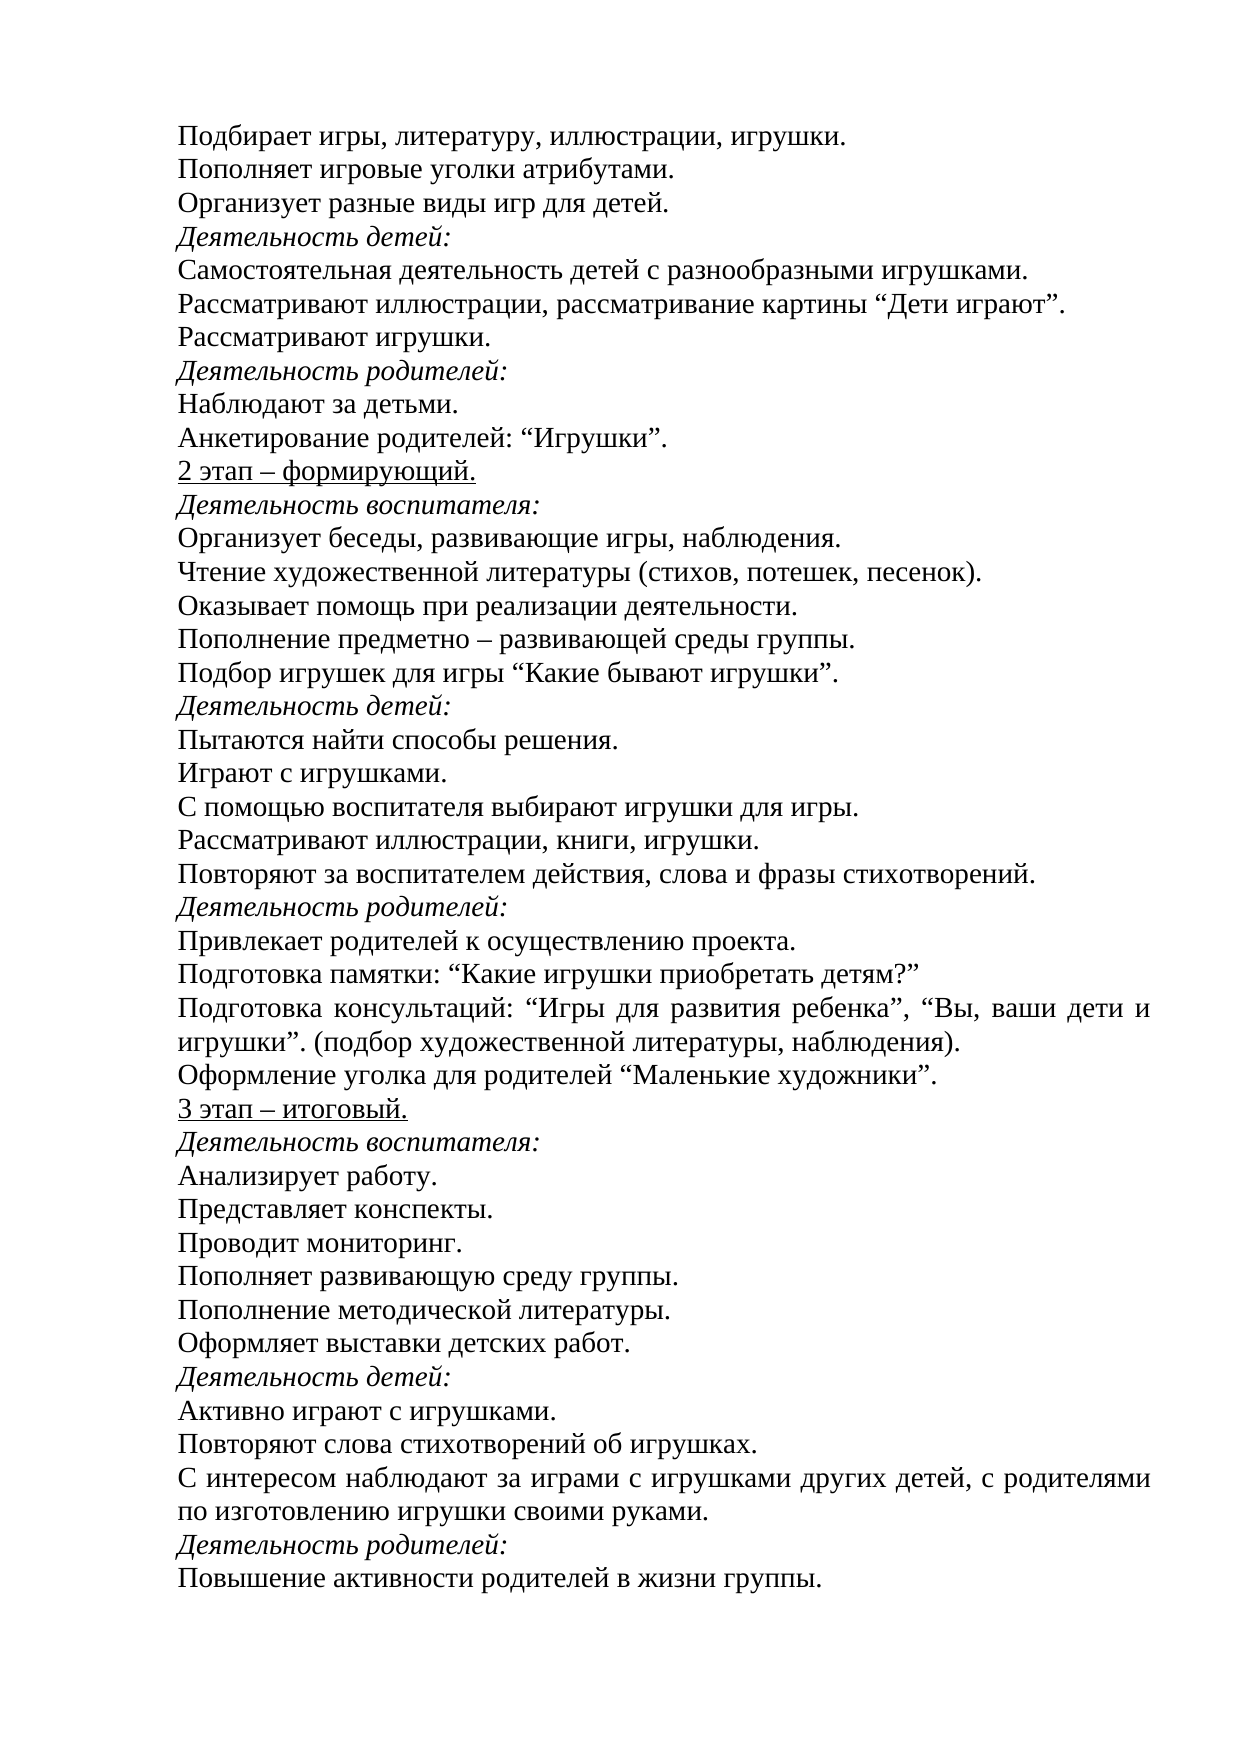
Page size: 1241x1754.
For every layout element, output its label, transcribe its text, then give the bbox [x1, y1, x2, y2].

text Повторяют слова стихотворений об игрушках. [177, 1426, 1152, 1460]
text Пополняет развивающую среду группы. [177, 1258, 1152, 1292]
text Проводит мониторинг. [177, 1225, 1152, 1258]
text Повторяют за воспитателем действия, слова и фразы стихотворений. [177, 856, 1152, 889]
text Рассматривают игрушки. [177, 319, 1152, 353]
text Пополнение предметно – развивающей среды группы. [177, 621, 1152, 655]
text Самостоятельная деятельность детей с разнообразными игрушками. [177, 252, 1152, 286]
text Играют с игрушками. [177, 755, 1152, 789]
text Пытаются найти способы решения. [177, 722, 1152, 755]
text Деятельность родителей: [177, 1527, 1152, 1560]
text Пополнение методической литературы. [177, 1292, 1152, 1326]
text Повышение активности родителей в жизни группы. [177, 1560, 1152, 1594]
text Подготовка консультаций: “Игры для развития ребенка”, “Вы, ваши дети и игрушки”. (подбор художественной литературы, наблюдения). [177, 990, 1152, 1057]
text Чтение художественной литературы (стихов, потешек, песенок). [177, 554, 1152, 588]
text Представляет конспекты. [177, 1191, 1152, 1225]
text Деятельность воспитателя: [177, 487, 1152, 521]
text Пополняет игровые уголки атрибутами. [177, 152, 1152, 185]
text Деятельность родителей: [177, 889, 1152, 923]
text Деятельность родителей: [177, 353, 1152, 386]
text Активно играют с игрушками. [177, 1393, 1152, 1426]
text Привлекает родителей к осуществлению проекта. [177, 923, 1152, 957]
text Рассматривают иллюстрации, книги, игрушки. [177, 822, 1152, 856]
text Подготовка памятки: “Какие игрушки приобретать детям?” [177, 957, 1152, 990]
text Оформляет выставки детских работ. [177, 1326, 1152, 1359]
text Наблюдают за детьми. [177, 386, 1152, 420]
text Организует беседы, развивающие игры, наблюдения. [177, 521, 1152, 554]
text 2 этап – формирующий. [177, 453, 1152, 487]
text Подбор игрушек для игры “Какие бывают игрушки”. [177, 655, 1152, 688]
text С интересом наблюдают за играми с игрушками других детей, с родителями по изготовлению игрушки своими руками. [177, 1460, 1152, 1527]
text Деятельность детей: [177, 1359, 1152, 1393]
text Подбирает игры, литературу, иллюстрации, игрушки. [177, 118, 1152, 152]
text Анкетирование родителей: “Игрушки”. [177, 420, 1152, 453]
text С помощью воспитателя выбирают игрушки для игры. [177, 789, 1152, 822]
text Рассматривают иллюстрации, рассматривание картины “Дети играют”. [177, 286, 1152, 319]
text Деятельность воспитателя: [177, 1124, 1152, 1158]
text Оказывает помощь при реализации деятельности. [177, 588, 1152, 621]
text 3 этап – итоговый. [177, 1091, 1152, 1124]
text Деятельность детей: [177, 688, 1152, 722]
text Анализирует работу. [177, 1158, 1152, 1191]
text Деятельность детей: [177, 219, 1152, 252]
text Оформление уголка для родителей “Маленькие художники”. [177, 1057, 1152, 1091]
text Организует разные виды игр для детей. [177, 185, 1152, 219]
